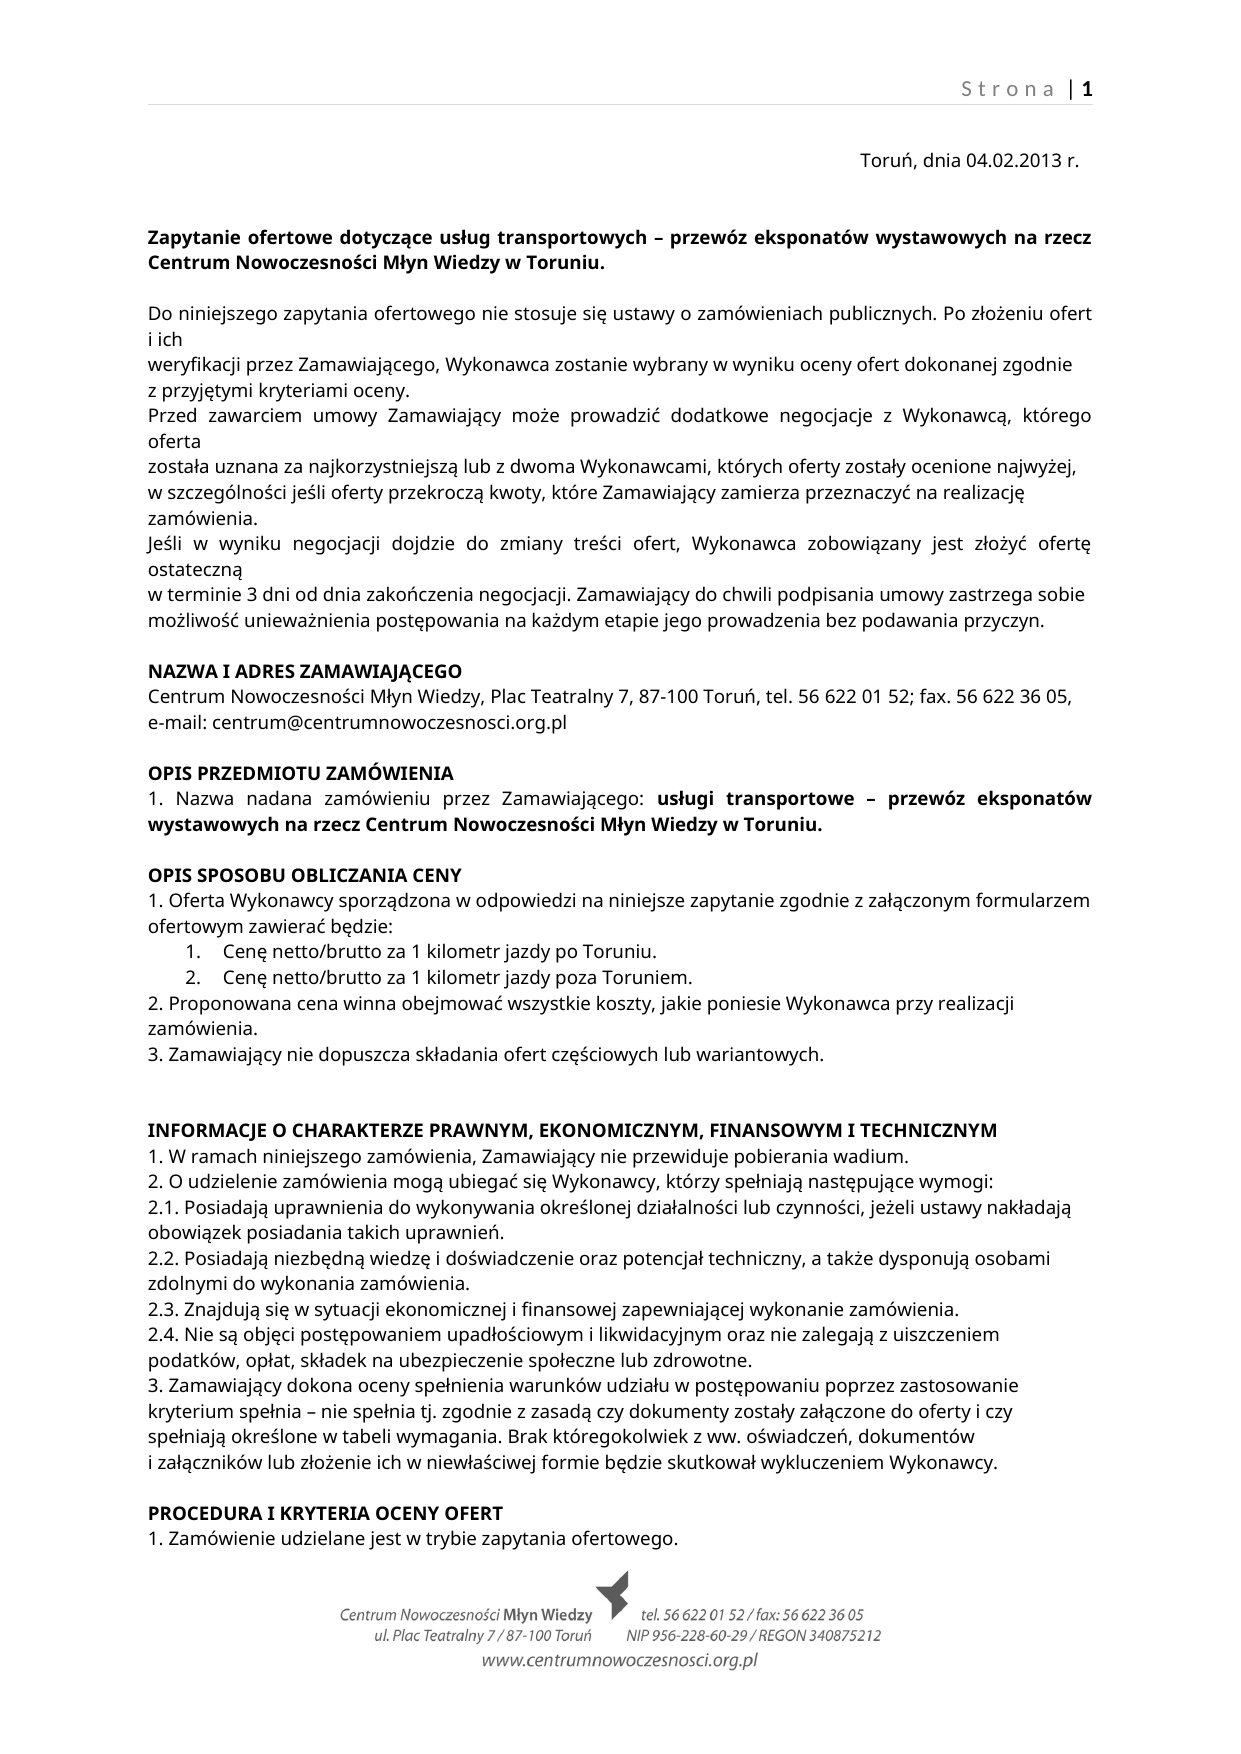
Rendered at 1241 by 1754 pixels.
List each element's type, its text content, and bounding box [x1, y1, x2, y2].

text zamówienia. [148, 1015, 1093, 1041]
text spełniają określone w tabeli wymagania. Brak któregokolwiek z ww. oświadczeń, dokumentów [148, 1424, 1093, 1449]
text z przyjętymi kryteriami oceny. [148, 377, 1093, 403]
text 2. O udzielenie zamówienia mogą ubiegać się Wykonawcy, którzy spełniają następujące wymogi: [148, 1168, 1093, 1194]
text 2.1. Posiadają uprawnienia do wykonywania określonej działalności lub czynności, jeżeli ustawy nakładają [148, 1194, 1093, 1219]
text 2.3. Znajdują się w sytuacji ekonomicznej i finansowej zapewniającej wykonanie zamówienia. [148, 1296, 1093, 1322]
text obowiązek posiadania takich uprawnień. [148, 1219, 1093, 1245]
text INFORMACJE O CHARAKTERZE PRAWNYM, EKONOMICZNYM, FINANSOWYM I TECHNICZNYM [148, 1117, 1093, 1143]
text w terminie 3 dni od dnia zakończenia negocjacji. Zamawiający do chwili podpisania umowy zastrzega sobie [148, 581, 1093, 607]
picture [147, 1558, 1093, 1681]
text 3. Zamawiający nie dopuszcza składania ofert częściowych lub wariantowych. [148, 1041, 1093, 1066]
text Centrum Nowoczesności Młyn Wiedzy, Plac Teatralny 7, 87-100 Toruń, tel. 56 622 01 52; fax. 56 622 36 05, [148, 683, 1093, 709]
text NAZWA I ADRES ZAMAWIAJĄCEGO [148, 658, 1093, 683]
text OPIS PRZEDMIOTU ZAMÓWIENIA [148, 760, 1093, 786]
text możliwość unieważnienia postępowania na każdym etapie jego prowadzenia bez podawania przyczyn. [148, 607, 1093, 632]
text Toruń, dnia 04.02.2013 r. [811, 148, 1093, 173]
text 2.4. Nie są objęci postępowaniem upadłościowym i likwidacyjnym oraz nie zalegają z uiszczeniem [148, 1322, 1093, 1347]
text 1. W ramach niniejszego zamówienia, Zamawiający nie przewiduje pobierania wadium. [148, 1143, 1093, 1168]
text Do niniejszego zapytania ofertowego nie stosuje się ustawy o zamówieniach publicznych. Po złożeniu ofert i ich [148, 301, 1093, 352]
text Przed zawarciem umowy Zamawiający może prowadzić dodatkowe negocjacje z Wykonawcą, którego oferta [148, 403, 1093, 454]
text 2.2. Posiadają niezbędną wiedzę i doświadczenie oraz potencjał techniczny, a także dysponują osobami [148, 1245, 1093, 1271]
text OPIS SPOSOBU OBLICZANIA CENY [148, 862, 1093, 888]
text 1. Oferta Wykonawcy sporządzona w odpowiedzi na niniejsze zapytanie zgodnie z załączonym formularzem [148, 888, 1093, 913]
text Jeśli w wyniku negocjacji dojdzie do zmiany treści ofert, Wykonawca zobowiązany jest złożyć ofertę ostateczną [148, 530, 1093, 581]
text 3. Zamawiający dokona oceny spełnienia warunków udziału w postępowaniu poprzez zastosowanie [148, 1373, 1093, 1398]
text 1. Nazwa nadana zamówieniu przez Zamawiającego: usługi transportowe – przewóz eksponatów wystawowych na rzecz Centrum Nowoczesności Młyn Wiedzy w Toruniu. [148, 786, 1093, 837]
list Cenę netto/brutto za 1 kilometr jazdy poza Toruniem. [185, 964, 1093, 990]
text e-mail: centrum@centrumnowoczesnosci.org.pl [148, 709, 1093, 734]
text ofertowym zawierać będzie: [148, 913, 1093, 939]
text podatków, opłat, składek na ubezpieczenie społeczne lub zdrowotne. [148, 1347, 1093, 1373]
text 2. Proponowana cena winna obejmować wszystkie koszty, jakie poniesie Wykonawca przy realizacji [148, 990, 1093, 1015]
text kryterium spełnia – nie spełnia tj. zgodnie z zasadą czy dokumenty zostały załączone do oferty i czy [148, 1398, 1093, 1424]
text 1. Zamówienie udzielane jest w trybie zapytania ofertowego. [148, 1526, 1093, 1551]
list Cenę netto/brutto za 1 kilometr jazdy po Toruniu. [185, 939, 1093, 964]
text w szczególności jeśli oferty przekroczą kwoty, które Zamawiający zamierza przeznaczyć na realizację [148, 479, 1093, 505]
text i załączników lub złożenie ich w niewłaściwej formie będzie skutkował wykluczeniem Wykonawcy. [148, 1449, 1093, 1475]
text weryfikacji przez Zamawiającego, Wykonawca zostanie wybrany w wyniku oceny ofert dokonanej zgodnie [148, 352, 1093, 377]
text Zapytanie ofertowe dotyczące usług transportowych – przewóz eksponatów wystawowych na rzecz Centrum Nowoczesności Młyn Wiedzy w Toruniu. [148, 224, 1093, 275]
text została uznana za najkorzystniejszą lub z dwoma Wykonawcami, których oferty zostały ocenione najwyżej, [148, 454, 1093, 479]
text zdolnymi do wykonania zamówienia. [148, 1271, 1093, 1296]
text PROCEDURA I KRYTERIA OCENY OFERT [148, 1500, 1093, 1526]
text zamówienia. [148, 505, 1093, 530]
